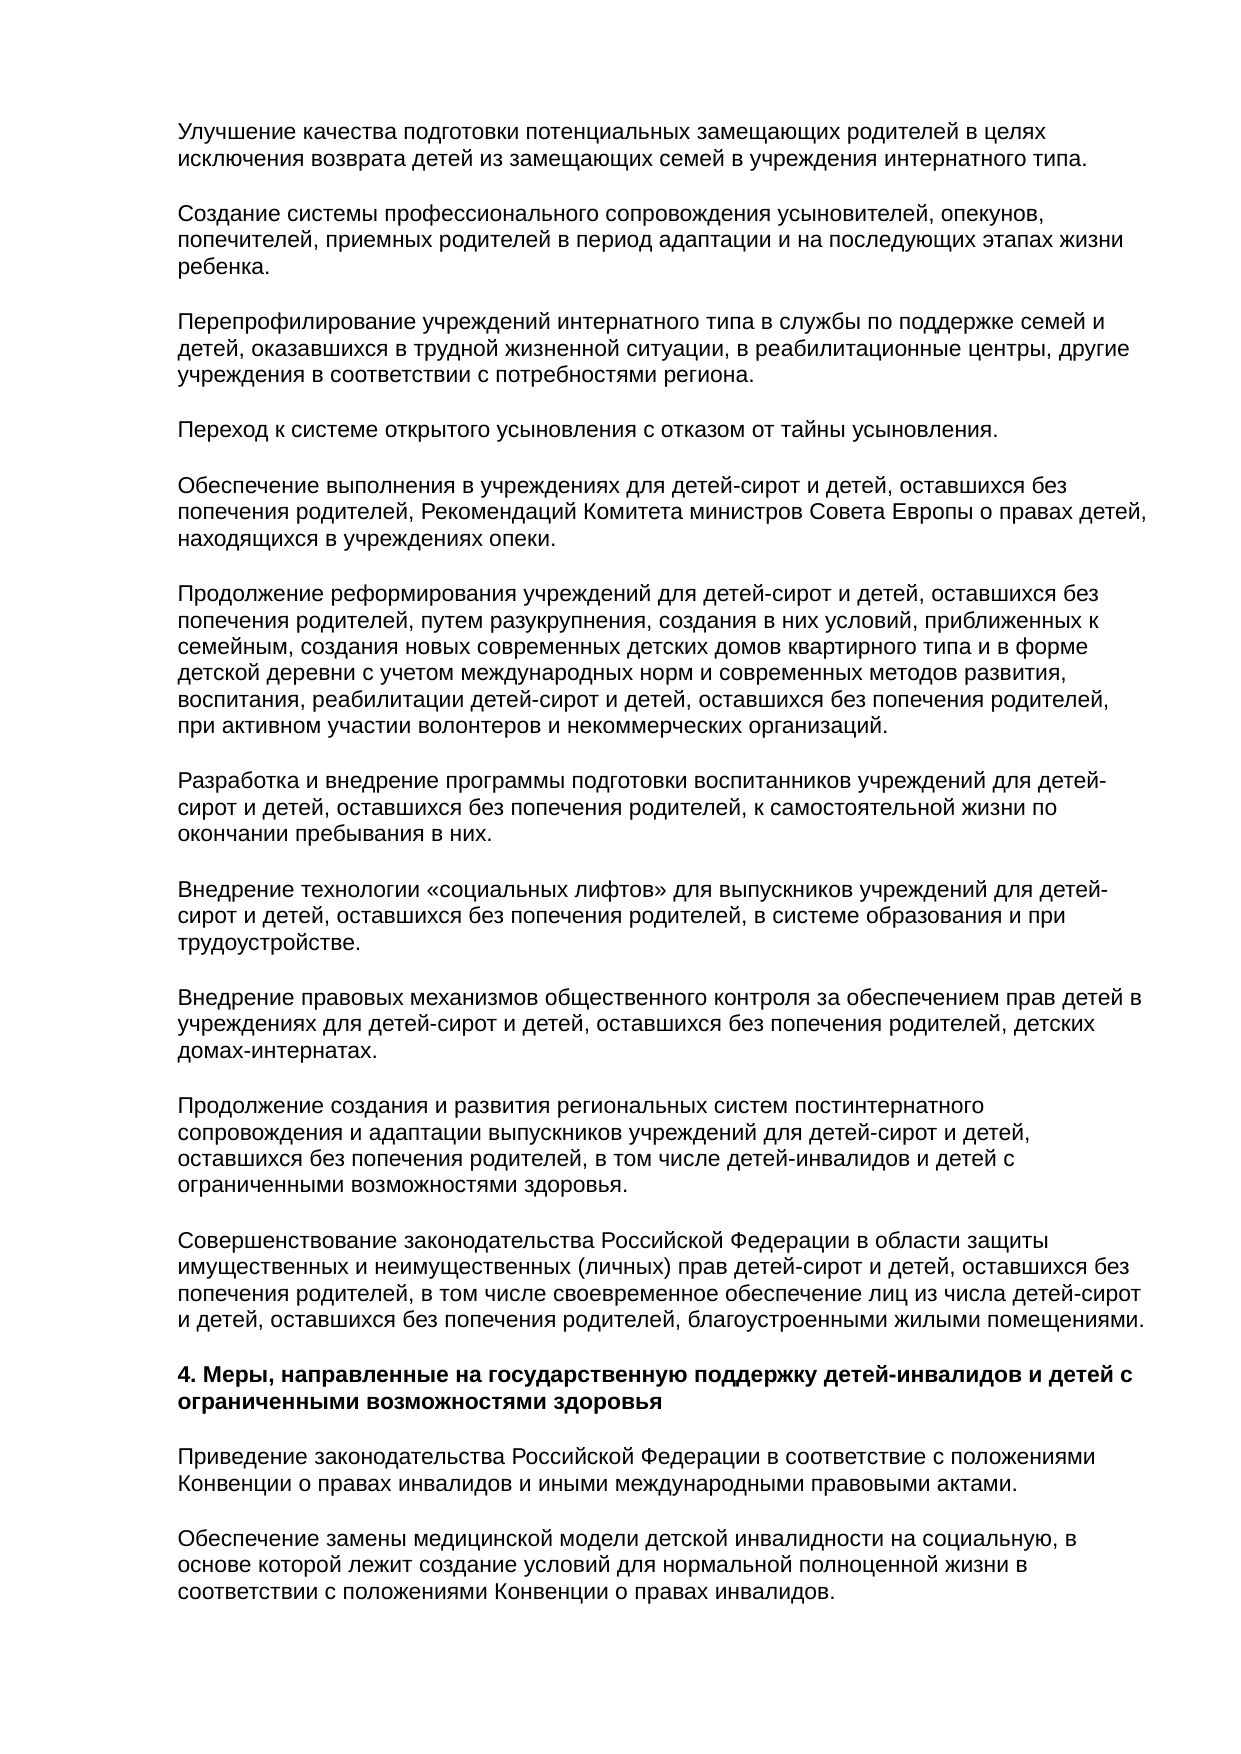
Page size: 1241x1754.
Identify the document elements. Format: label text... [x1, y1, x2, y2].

text Создание системы профессионального сопровождения усыновителей, опекунов, попечителей, приемных родителей в период адаптации и на последующих этапах жизни ребенка. [177, 200, 1152, 279]
text Перепрофилирование учреждений интернатного типа в службы по поддержке семей и детей, оказавшихся в трудной жизненной ситуации, в реабилитационные центры, другие учреждения в соответствии с потребностями региона. [177, 308, 1152, 387]
text Переход к системе открытого усыновления с отказом от тайны усыновления. [177, 416, 1152, 443]
text Обеспечение выполнения в учреждениях для детей-сирот и детей, оставшихся без попечения родителей, Рекомендаций Комитета министров Совета Европы о правах детей, находящихся в учреждениях опеки. [177, 472, 1152, 551]
text Продолжение реформирования учреждений для детей-сирот и детей, оставшихся без попечения родителей, путем разукрупнения, создания в них условий, приближенных к семейным, создания новых современных детских домов квартирного типа и в форме детской деревни с учетом международных норм и современных методов развития, воспитания, реабилитации детей-сирот и детей, оставшихся без попечения родителей, при активном участии волонтеров и некоммерческих организаций. [177, 580, 1152, 738]
text Обеспечение замены медицинской модели детской инвалидности на социальную, в основе которой лежит создание условий для нормальной полноценной жизни в соответствии с положениями Конвенции о правах инвалидов. [177, 1525, 1152, 1604]
text Разработка и внедрение программы подготовки воспитанников учреждений для детей-сирот и детей, оставшихся без попечения родителей, к самостоятельной жизни по окончании пребывания в них. [177, 767, 1152, 847]
text Внедрение правовых механизмов общественного контроля за обеспечением прав детей в учреждениях для детей-сирот и детей, оставшихся без попечения родителей, детских домах-интернатах. [177, 984, 1152, 1063]
text Внедрение технологии «социальных лифтов» для выпускников учреждений для детей-сирот и детей, оставшихся без попечения родителей, в системе образования и при трудоустройстве. [177, 876, 1152, 955]
text 4. Меры, направленные на государственную поддержку детей-инвалидов и детей с ограниченными возможностями здоровья [177, 1361, 1152, 1414]
text Продолжение создания и развития региональных систем постинтернатного сопровождения и адаптации выпускников учреждений для детей-сирот и детей, оставшихся без попечения родителей, в том числе детей-инвалидов и детей с ограниченными возможностями здоровья. [177, 1092, 1152, 1198]
text Приведение законодательства Российской Федерации в соответствие с положениями Конвенции о правах инвалидов и иными международными правовыми актами. [177, 1443, 1152, 1496]
text Совершенствование законодательства Российской Федерации в области защиты имущественных и неимущественных (личных) прав детей-сирот и детей, оставшихся без попечения родителей, в том числе своевременное обеспечение лиц из числа детей-сирот и детей, оставшихся без попечения родителей, благоустроенными жилыми помещениями. [177, 1227, 1152, 1332]
text Улучшение качества подготовки потенциальных замещающих родителей в целях исключения возврата детей из замещающих семей в учреждения интернатного типа. [177, 118, 1152, 171]
